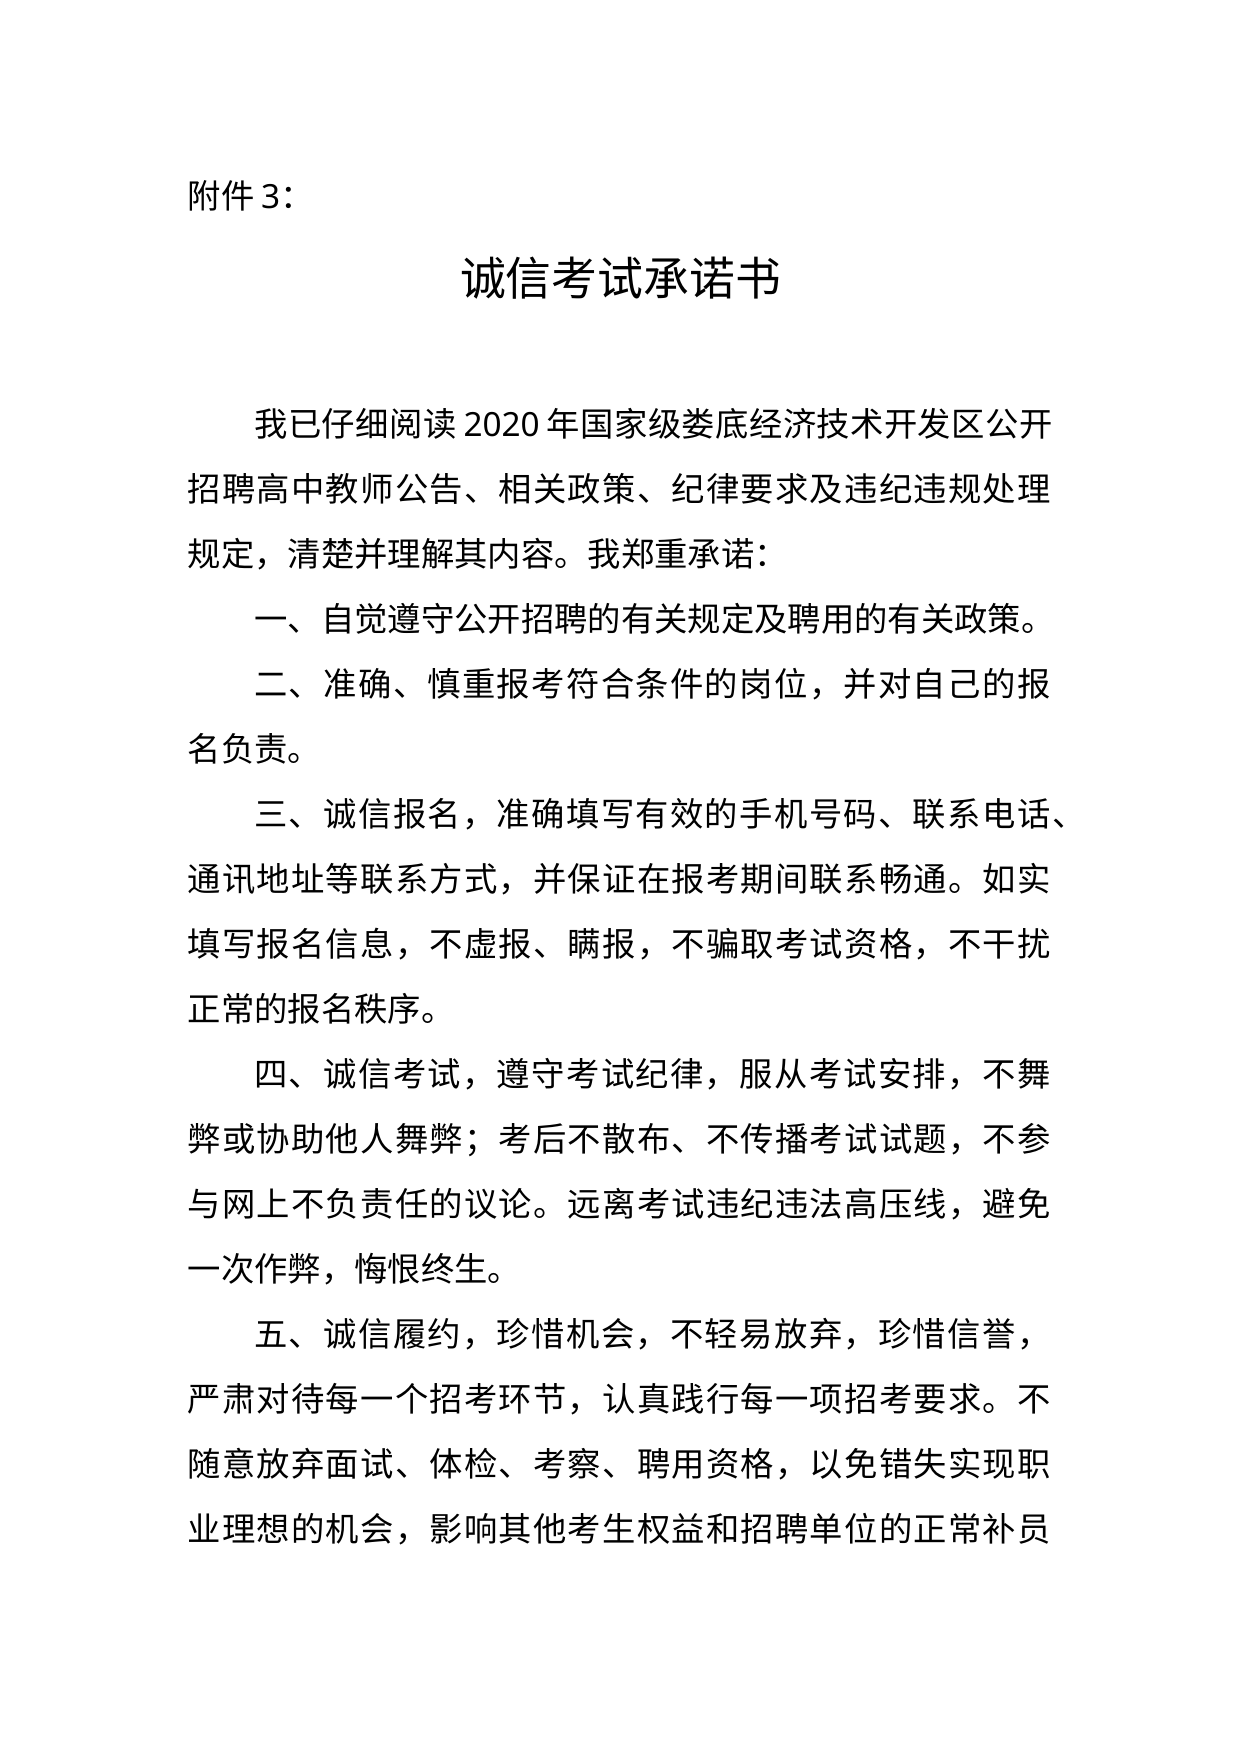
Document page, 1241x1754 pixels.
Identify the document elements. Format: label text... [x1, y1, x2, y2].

text 二、准确、慎重报考符合条件的岗位，并对自己的报名负责。 [187, 649, 1053, 779]
text 四、诚信考试，遵守考试纪律，服从考试安排，不舞弊或协助他人舞弊；考后不散布、不传播考试试题，不参与网上不负责任的议论。远离考试违纪违法高压线，避免一次作弊，悔恨终生。 [187, 1039, 1053, 1299]
text 三、诚信报名，准确填写有效的手机号码、联系电话、通讯地址等联系方式，并保证在报考期间联系畅通。如实填写报名信息，不虚报、瞒报，不骗取考试资格，不干扰正常的报名秩序。 [187, 779, 1053, 1039]
text 我已仔细阅读2020年国家级娄底经济技术开发区公开招聘高中教师公告、相关政策、纪律要求及违纪违规处理规定，清楚并理解其内容。我郑重承诺： [187, 389, 1053, 584]
text 一、自觉遵守公开招聘的有关规定及聘用的有关政策。 [187, 584, 1053, 649]
text 诚信考试承诺书 [187, 227, 1053, 324]
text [187, 1299, 1053, 1559]
text 附件3： [187, 162, 1053, 227]
